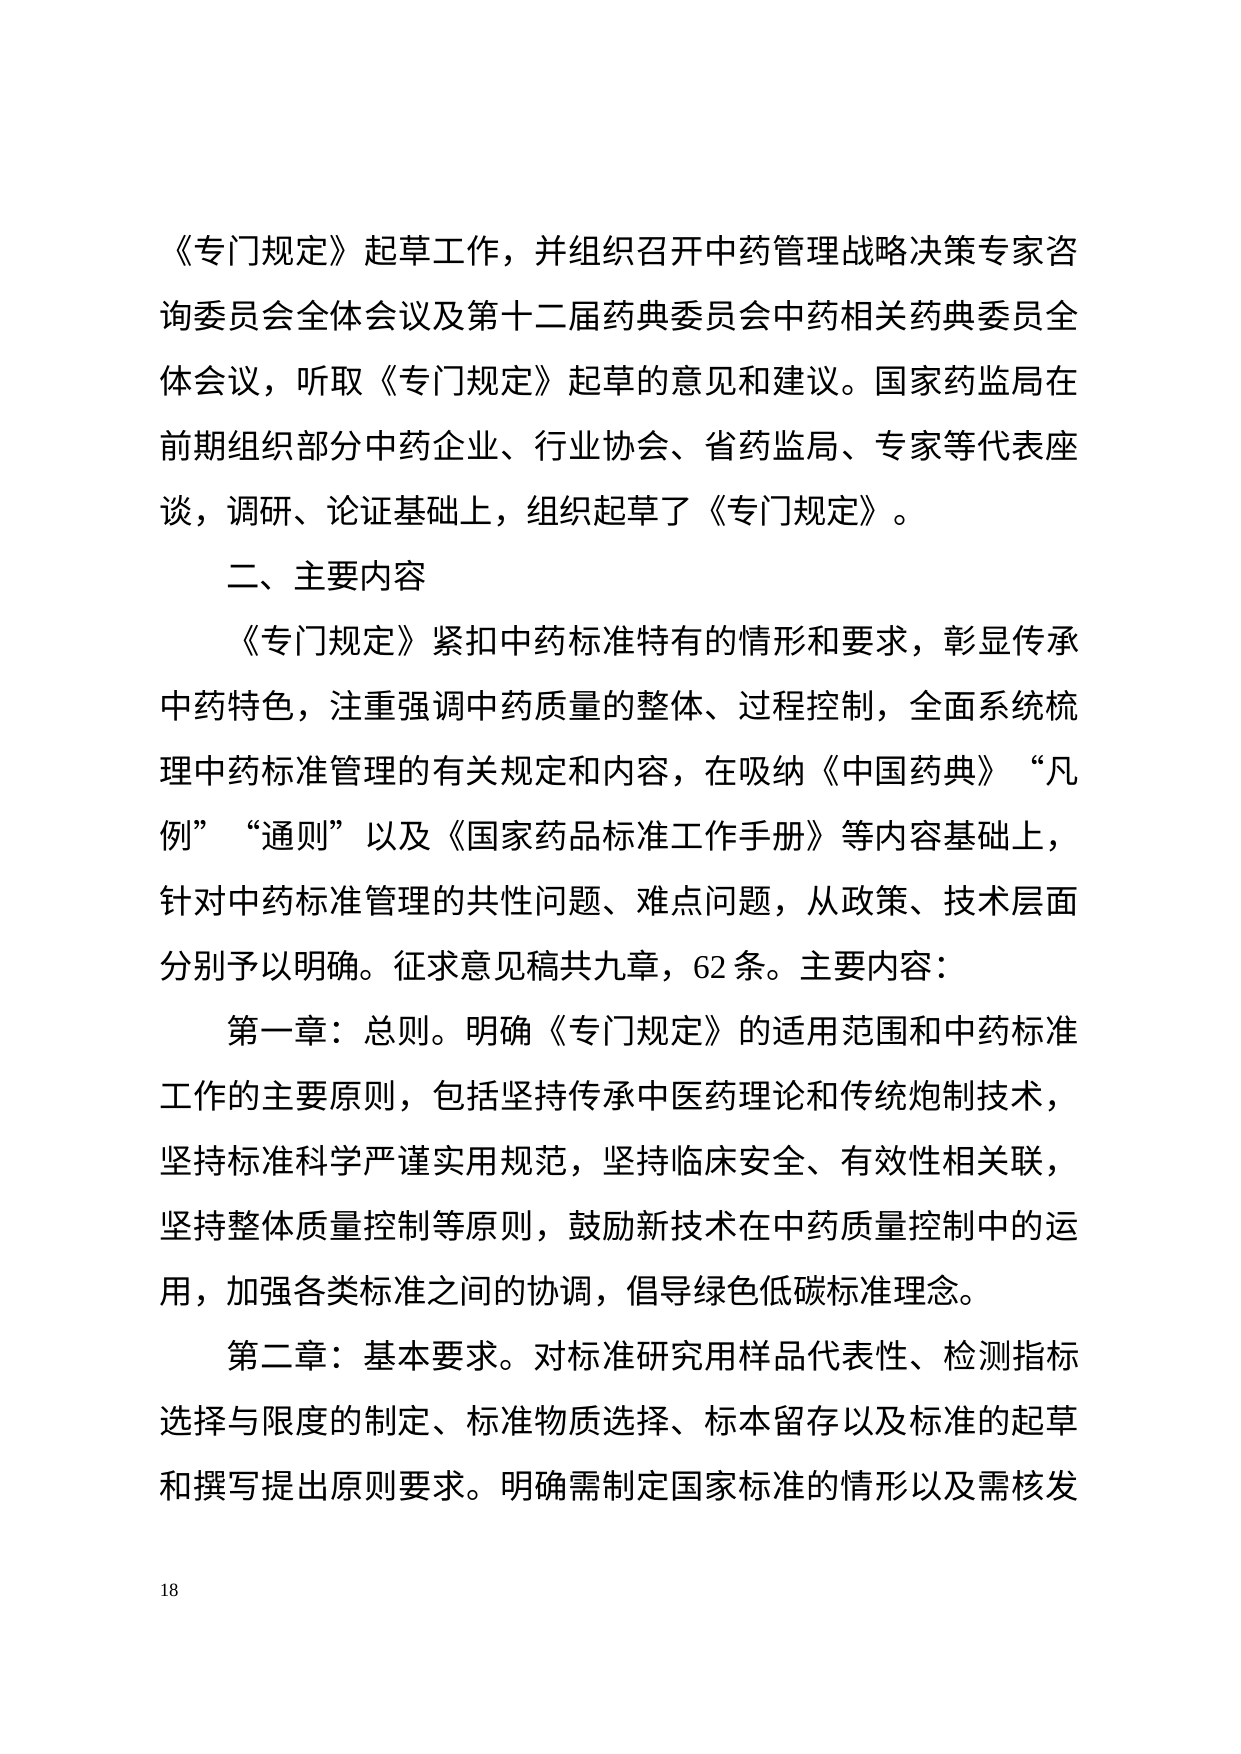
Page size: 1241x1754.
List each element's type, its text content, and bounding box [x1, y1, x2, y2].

text 第一章：总则。明确《专门规定》的适用范围和中药标准工作的主要原则，包括坚持传承中医药理论和传统炮制技术，坚持标准科学严谨实用规范，坚持临床安全、有效性相关联，坚持整体质量控制等原则，鼓励新技术在中药质量控制中的运用，加强各类标准之间的协调，倡导绿色低碳标准理念。 [159, 997, 1081, 1322]
text 《专门规定》紧扣中药标准特有的情形和要求，彰显传承中药特色，注重强调中药质量的整体、过程控制，全面系统梳理中药标准管理的有关规定和内容，在吸纳《中国药典》“凡例”“通则”以及《国家药品标准工作手册》等内容基础上，针对中药标准管理的共性问题、难点问题，从政策、技术层面分别予以明确。征求意见稿共九章，62条。主要内容： [159, 607, 1081, 997]
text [159, 217, 1081, 542]
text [159, 1322, 1081, 1517]
text 二、主要内容 [159, 542, 1081, 607]
